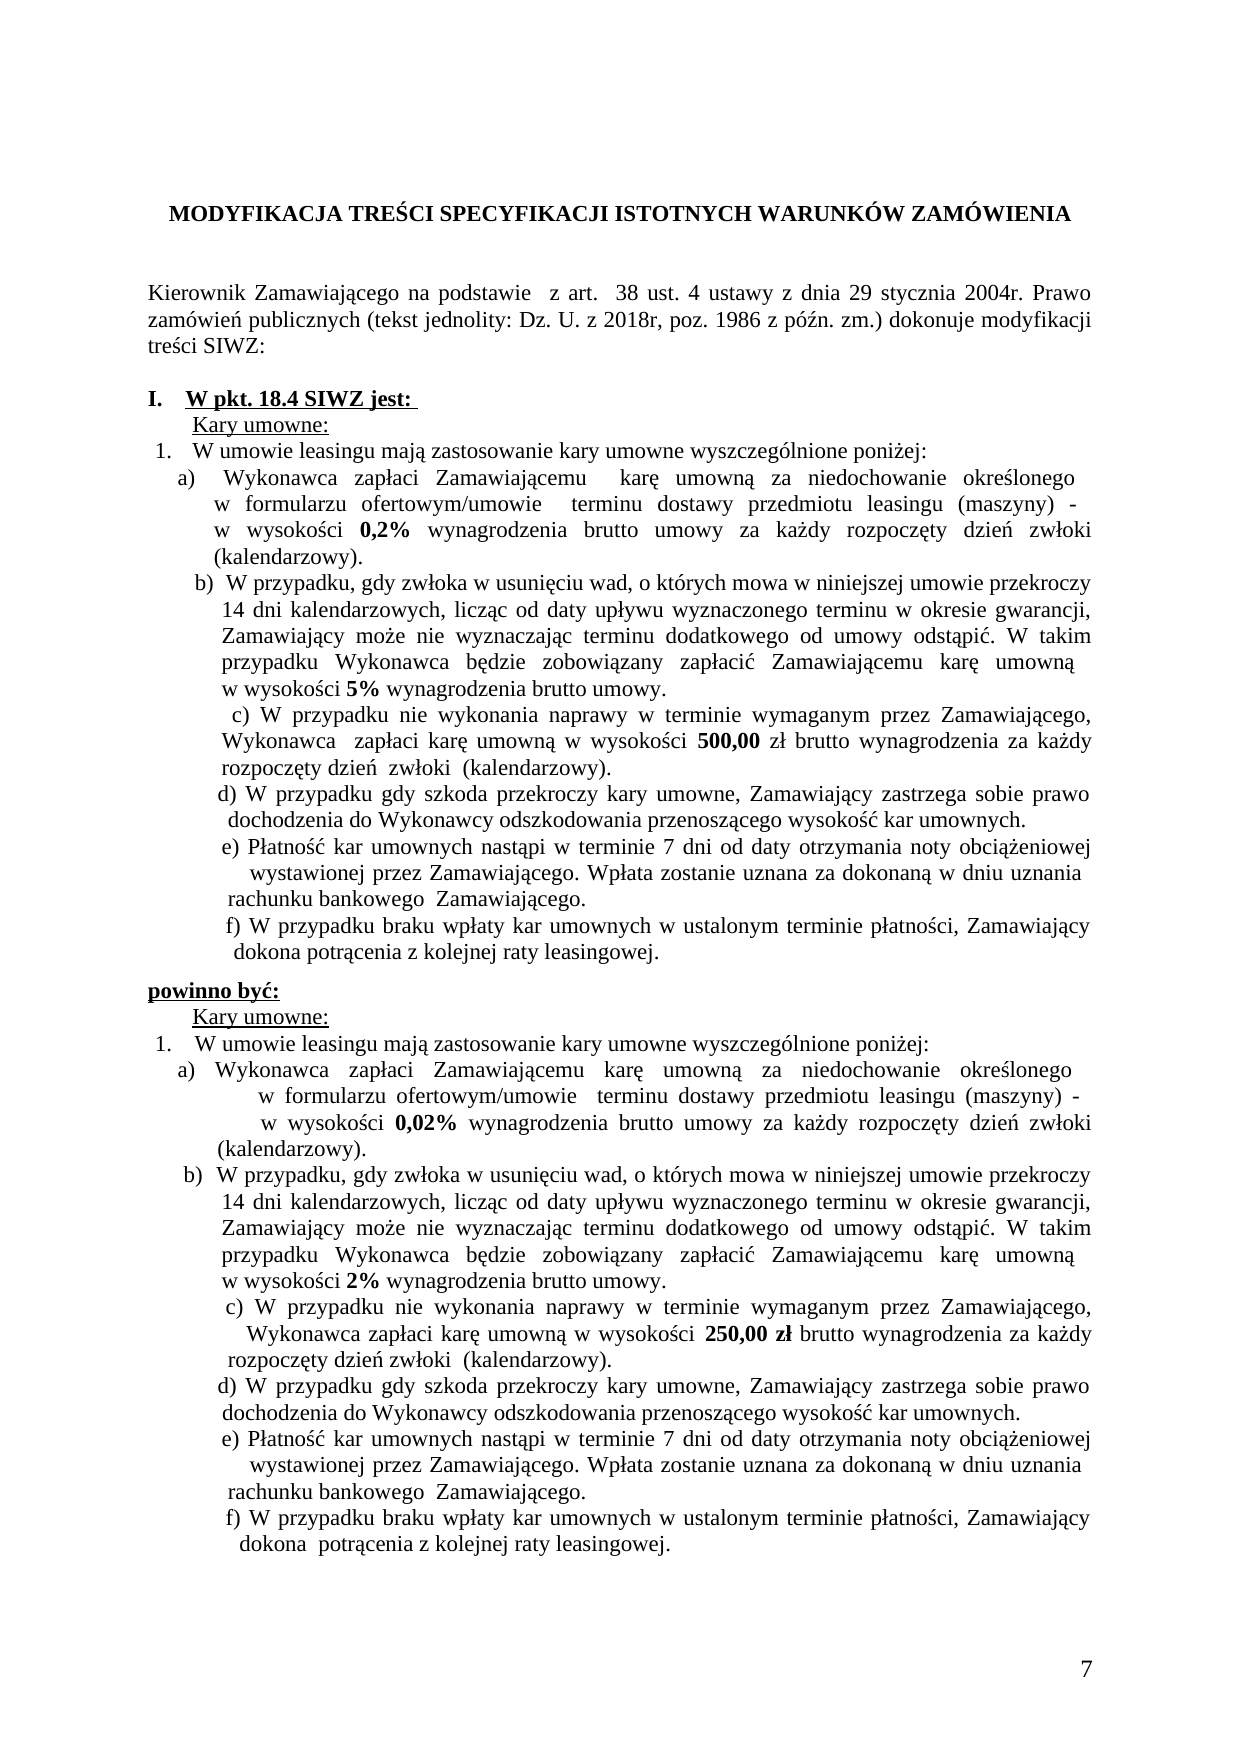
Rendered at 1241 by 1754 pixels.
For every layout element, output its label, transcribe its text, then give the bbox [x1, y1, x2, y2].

text Kary umowne: [192, 1003, 1093, 1030]
text b) W przypadku, gdy zwłoka w usunięciu wad, o których mowa w niniejszej umowie przekroczy 14 dni kalendarzowych, licząc od daty upływu wyznaczonego terminu w okresie gwarancji, Zamawiający może nie wyznaczając terminu dodatkowego od umowy odstąpić. W takim przypadku Wykonawca będzie zobowiązany zapłacić Zamawiającemu karę umowną w wysokości 2% wynagrodzenia brutto umowy. [177, 1162, 1093, 1293]
text powinno być: [148, 977, 1093, 1003]
text I. W pkt. 18.4 SIWZ jest: [148, 385, 1093, 411]
text f) W przypadku braku wpłaty kar umownych w ustalonym terminie płatności, Zamawiający dokona potrącenia z kolejnej raty leasingowej. [148, 912, 1093, 964]
text c) W przypadku nie wykonania naprawy w terminie wymaganym przez Zamawiającego, Wykonawca zapłaci karę umowną w wysokości 250,00 zł brutto wynagrodzenia za każdy rozpoczęty dzień zwłoki (kalendarzowy). [148, 1293, 1093, 1372]
text Kierownik Zamawiającego na podstawie z art. 38 ust. 4 ustawy z dnia 29 stycznia 2004r. Prawo zamówień publicznych (tekst jednolity: Dz. U. z 2018r, poz. 1986 z późn. zm.) dokonuje modyfikacji treści SIWZ: [148, 279, 1093, 358]
text 1. W umowie leasingu mają zastosowanie kary umowne wyszczególnione poniżej: [154, 1030, 1093, 1056]
text c) W przypadku nie wykonania naprawy w terminie wymaganym przez Zamawiającego, Wykonawca zapłaci karę umowną w wysokości 500,00 zł brutto wynagrodzenia za każdy rozpoczęty dzień zwłoki (kalendarzowy). [148, 701, 1093, 780]
text MODYFIKACJA TREŚCI SPECYFIKACJI ISTOTNYCH WARUNKÓW ZAMÓWIENIA [148, 200, 1093, 227]
text f) W przypadku braku wpłaty kar umownych w ustalonym terminie płatności, Zamawiający dokona potrącenia z kolejnej raty leasingowej. [148, 1504, 1093, 1557]
text a) Wykonawca zapłaci Zamawiającemu karę umowną za niedochowanie określonego w formularzu ofertowym/umowie terminu dostawy przedmiotu leasingu (maszyny) - w wysokości 0,02% wynagrodzenia brutto umowy za każdy rozpoczęty dzień zwłoki (kalendarzowy). [177, 1056, 1093, 1162]
text d) W przypadku gdy szkoda przekroczy kary umowne, Zamawiający zastrzega sobie prawo dochodzenia do Wykonawcy odszkodowania przenoszącego wysokość kar umownych. [148, 1372, 1093, 1425]
text b) W przypadku, gdy zwłoka w usunięciu wad, o których mowa w niniejszej umowie przekroczy 14 dni kalendarzowych, licząc od daty upływu wyznaczonego terminu w okresie gwarancji, Zamawiający może nie wyznaczając terminu dodatkowego od umowy odstąpić. W takim przypadku Wykonawca będzie zobowiązany zapłacić Zamawiającemu karę umowną w wysokości 5% wynagrodzenia brutto umowy. [177, 569, 1093, 701]
text Kary umowne: [192, 411, 1093, 437]
text d) W przypadku gdy szkoda przekroczy kary umowne, Zamawiający zastrzega sobie prawo dochodzenia do Wykonawcy odszkodowania przenoszącego wysokość kar umownych. [148, 780, 1093, 833]
text e) Płatność kar umownych nastąpi w terminie 7 dni od daty otrzymania noty obciążeniowej wystawionej przez Zamawiającego. Wpłata zostanie uznana za dokonaną w dniu uznania rachunku bankowego Zamawiającego. [148, 833, 1093, 912]
text e) Płatność kar umownych nastąpi w terminie 7 dni od daty otrzymania noty obciążeniowej wystawionej przez Zamawiającego. Wpłata zostanie uznana za dokonaną w dniu uznania rachunku bankowego Zamawiającego. [148, 1425, 1093, 1504]
list W umowie leasingu mają zastosowanie kary umowne wyszczególnione poniżej: [154, 437, 1093, 464]
list Wykonawca zapłaci Zamawiającemu karę umowną za niedochowanie określonego w formularzu ofertowym/umowie terminu dostawy przedmiotu leasingu (maszyny) - w wysokości 0,2% wynagrodzenia brutto umowy za każdy rozpoczęty dzień zwłoki (kalendarzowy). [177, 464, 1093, 569]
